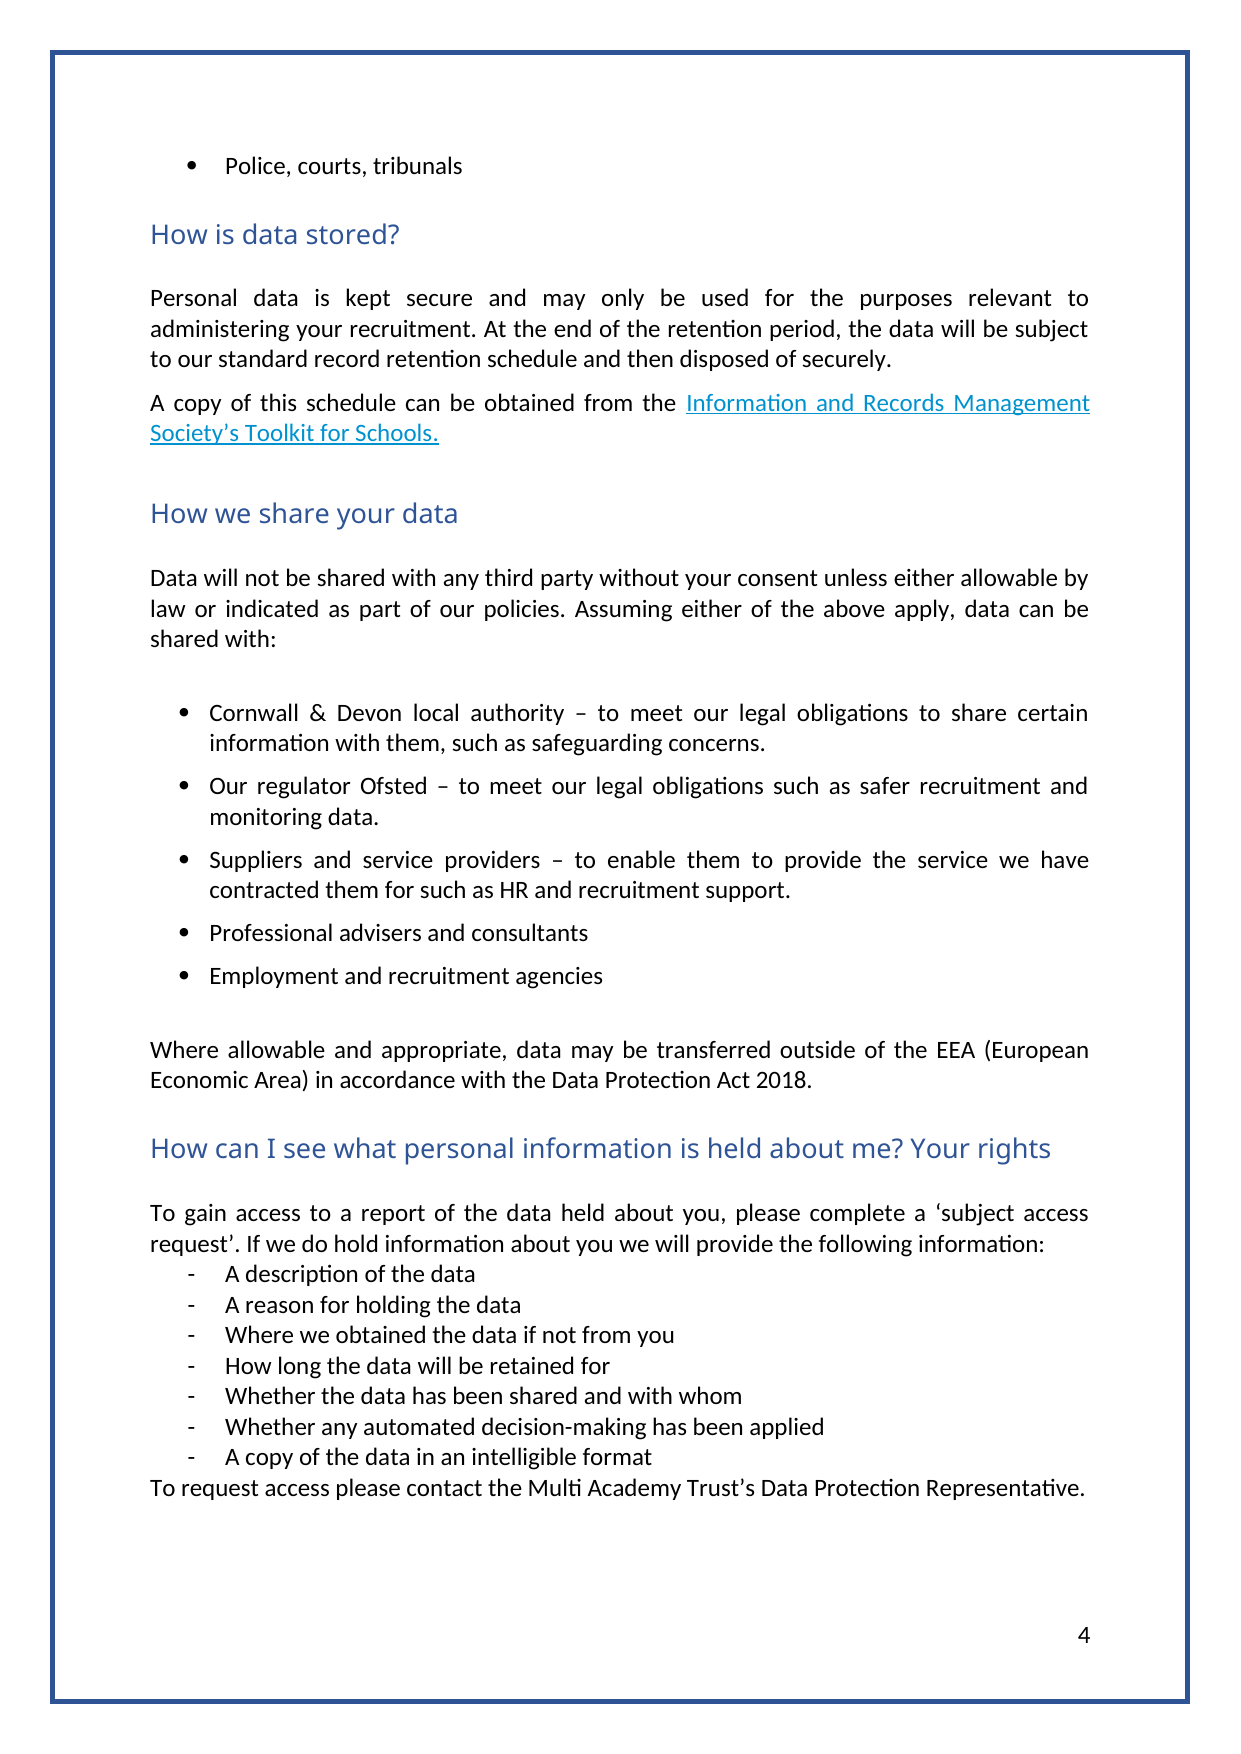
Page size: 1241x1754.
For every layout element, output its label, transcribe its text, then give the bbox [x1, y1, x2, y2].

list Professional advisers and consultants [179, 917, 1090, 948]
list Whether the data has been shared and with whom [187, 1380, 1090, 1411]
subtitle How can I see what personal information is held about me? Your rights [150, 1130, 1090, 1167]
list Suppliers and service providers – to enable them to provide the service we have contracted them for such as HR and recruitment support. [179, 844, 1090, 905]
list Cornwall & Devon local authority – to meet our legal obligations to share certain information with them, such as safeguarding concerns. [179, 697, 1090, 758]
text Personal data is kept secure and may only be used for the purposes relevant to administering your recruitment. At the end of the retention period, the data will be subject to our standard record retention schedule and then disposed of securely. [150, 283, 1090, 374]
list Whether any automated decision-making has been applied [187, 1411, 1090, 1441]
list Employment and recruitment agencies [179, 961, 1090, 991]
list How long the data will be retained for [187, 1350, 1090, 1380]
list Police, courts, tribunals [187, 150, 1090, 181]
subtitle How is data stored? [150, 215, 1090, 252]
text Where allowable and appropriate, data may be transferred outside of the EEA (European Economic Area) in accordance with the Data Protection Act 2018. [150, 1034, 1090, 1095]
text Data will not be shared with any third party without your consent unless either allowable by law or indicated as part of our policies. Assuming either of the above apply, data can be shared with: [150, 562, 1090, 654]
text A copy of this schedule can be obtained from the Information and Records Management Society’s Toolkit for Schools. [150, 387, 1090, 448]
subtitle How we share your data [150, 495, 1090, 532]
list Where we obtained the data if not from you [187, 1319, 1090, 1350]
text To request access please contact the Multi Academy Trust’s Data Protection Representative. [150, 1472, 1090, 1502]
list A copy of the data in an intelligible format [187, 1441, 1090, 1472]
list A description of the data [187, 1258, 1090, 1289]
text To gain access to a report of the data held about you, please complete a ‘subject access request’. If we do hold information about you we will provide the following information: [150, 1197, 1090, 1258]
list Our regulator Ofsted – to meet our legal obligations such as safer recruitment and monitoring data. [179, 770, 1090, 831]
list A reason for holding the data [187, 1289, 1090, 1319]
